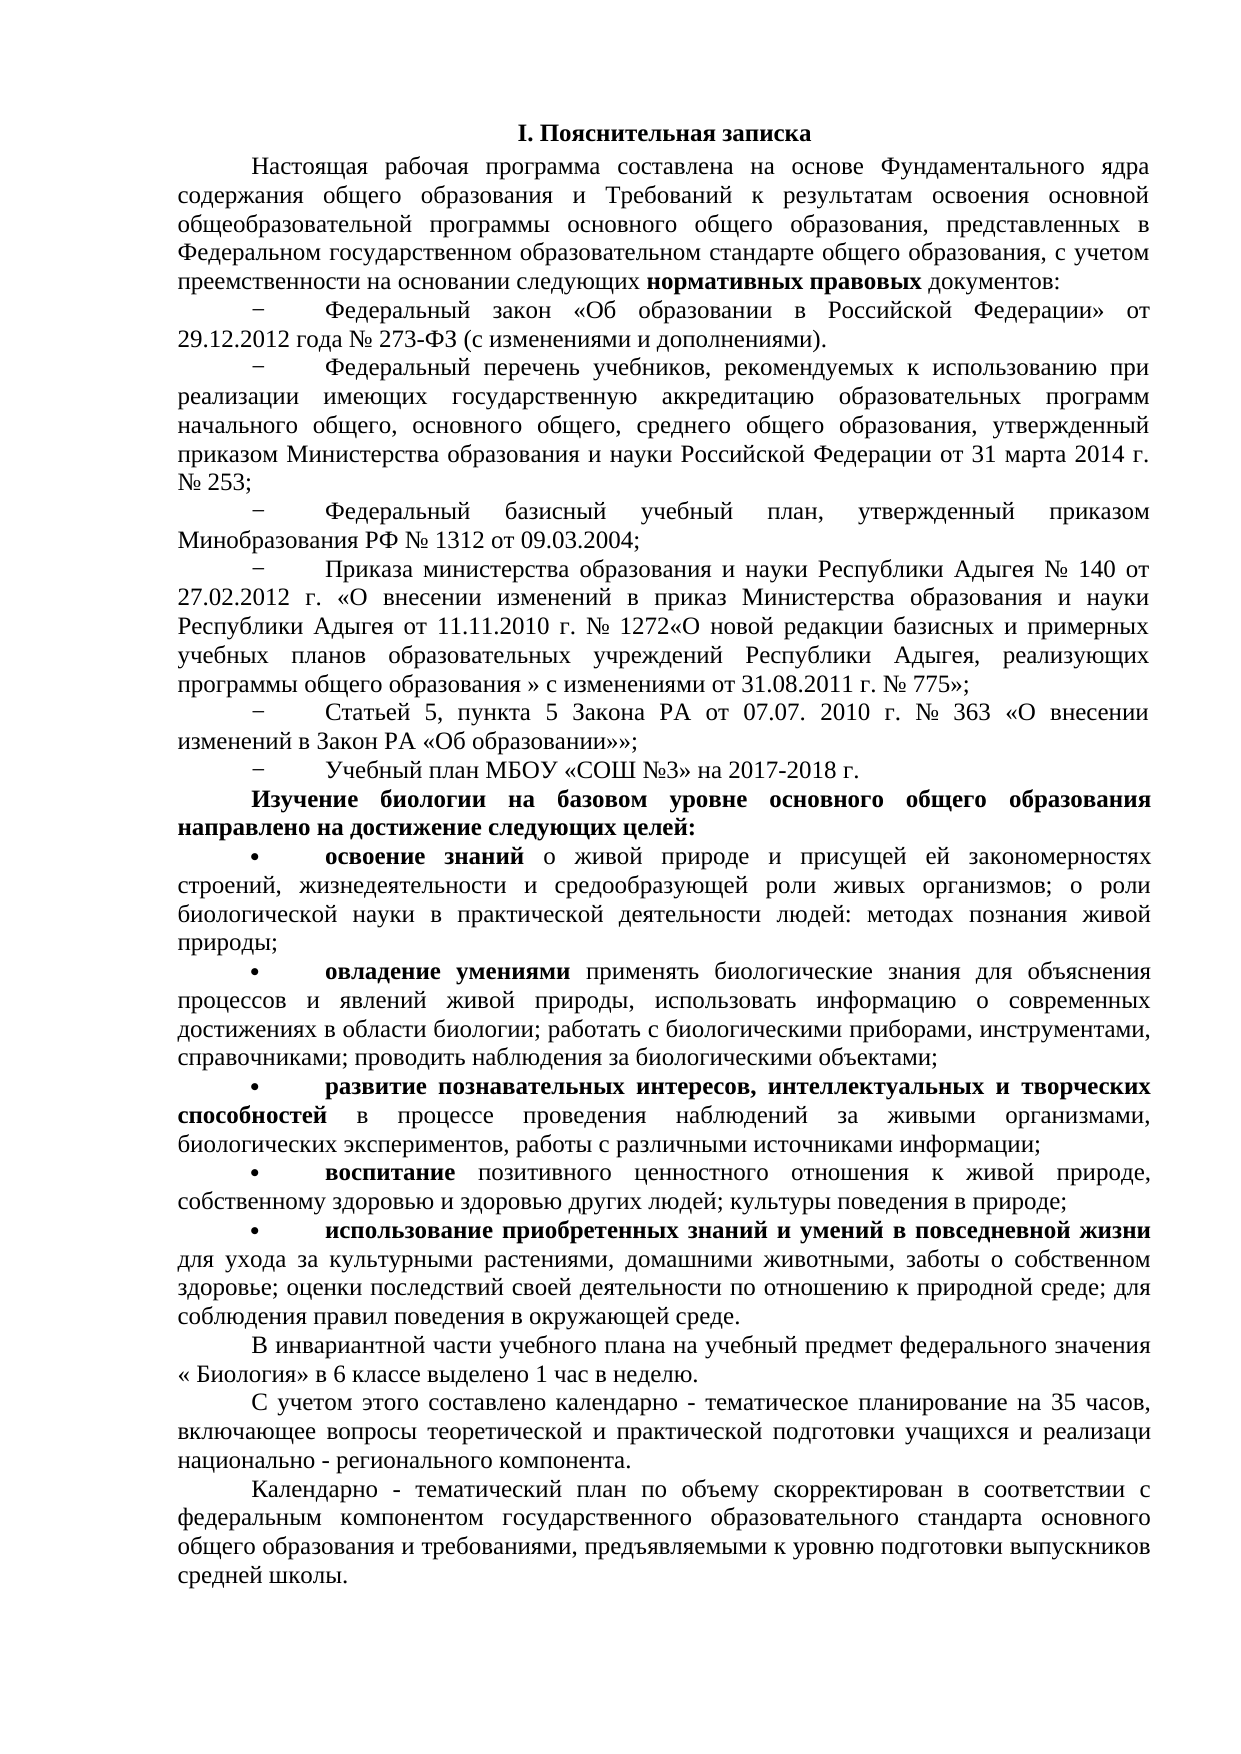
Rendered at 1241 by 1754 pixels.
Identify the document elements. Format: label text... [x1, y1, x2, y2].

list освоение знаний о живой природе и присущей ей закономерностях строений, жизнедеятельности и средообразующей роли живых организмов; о роли биологической науки в практической деятельности людей: методах познания живой природы; [177, 841, 1152, 956]
text C учетом этого составлено календарно - тематическое планирование на 35 часов, включающее вопросы теоретической и практической подготовки учащихся и реализаци национально - регионального компонента. [177, 1387, 1152, 1474]
text В инвариантной части учебного плана на учебный предмет федерального значения « Биология» в 6 классе выделено 1 час в неделю. [177, 1330, 1152, 1387]
list Федеральный перечень учебников, рекомендуемых к использованию при реализации имеющих государственную аккредитацию образовательных программ начального общего, основного общего, среднего общего образования, утвержденный приказом Министерства образования и науки Российской Федерации от 31 марта 2014 г. № 253; [177, 352, 1150, 496]
list Федеральный базисный учебный план, утвержденный приказом Минобразования РФ № 1312 от 09.03.2004; [177, 496, 1150, 554]
list Приказа министерства образования и науки Республики Адыгея № 140 от 27.02.2012 г. «О внесении изменений в приказ Министерства образования и науки Республики Адыгея от 11.11.2010 г. № 1272«О новой редакции базисных и примерных учебных планов образовательных учреждений Республики Адыгея, реализующих программы общего образования » с изменениями от 31.08.2011 г. № 775»; [177, 554, 1150, 697]
text Календарно - тематический план по объему скорректирован в соответствии с федеральным компонентом государственного образовательного стандарта основного общего образования и требованиями, предъявляемыми к уровню подготовки выпускников средней школы. [177, 1474, 1152, 1589]
list Статьей 5, пункта 5 Закона РА от 07.07. 2010 г. № 363 «О внесении изменений в Закон РА «Об образовании»»; [177, 697, 1150, 755]
list Федеральный закон «Об образовании в Российской Федерации» от 29.12.2012 года № 273-ФЗ (с изменениями и дополнениями). [177, 295, 1150, 352]
list овладение умениями применять биологические знания для объяснения процессов и явлений живой природы, использовать информацию о современных достижениях в области биологии; работать с биологическими приборами, инструментами, справочниками; проводить наблюдения за биологическими объектами; [177, 956, 1152, 1071]
list воспитание позитивного ценностного отношения к живой природе, собственному здоровью и здоровью других людей; культуры поведения в природе; [177, 1157, 1152, 1215]
text Изучение биологии на базовом уровне основного общего образования направлено на достижение следующих целей: [177, 784, 1152, 841]
list развитие познавательных интересов, интеллектуальных и творческих способностей в процессе проведения наблюдений за живыми организмами, биологических экспериментов, работы с различными источниками информации; [177, 1071, 1152, 1157]
list использование приобретенных знаний и умений в повседневной жизни для ухода за культурными растениями, домашними животными, заботы о собственном здоровье; оценки последствий своей деятельности по отношению к природной среде; для соблюдения правил поведения в окружающей среде. [177, 1215, 1152, 1330]
text I. Пояснительная записка [177, 118, 1152, 147]
list Учебный план МБОУ «СОШ №3» на 2017-2018 г. [177, 755, 1150, 784]
text Настоящая рабочая программа составлена на основе Фундаментального ядра содержания общего образования и Требований к результатам освоения основной общеобразовательной программы основного общего образования, представленных в Федеральном государственном образовательном стандарте общего образования, с учетом преемственности на основании следующих нормативных правовых документов: [177, 151, 1150, 295]
